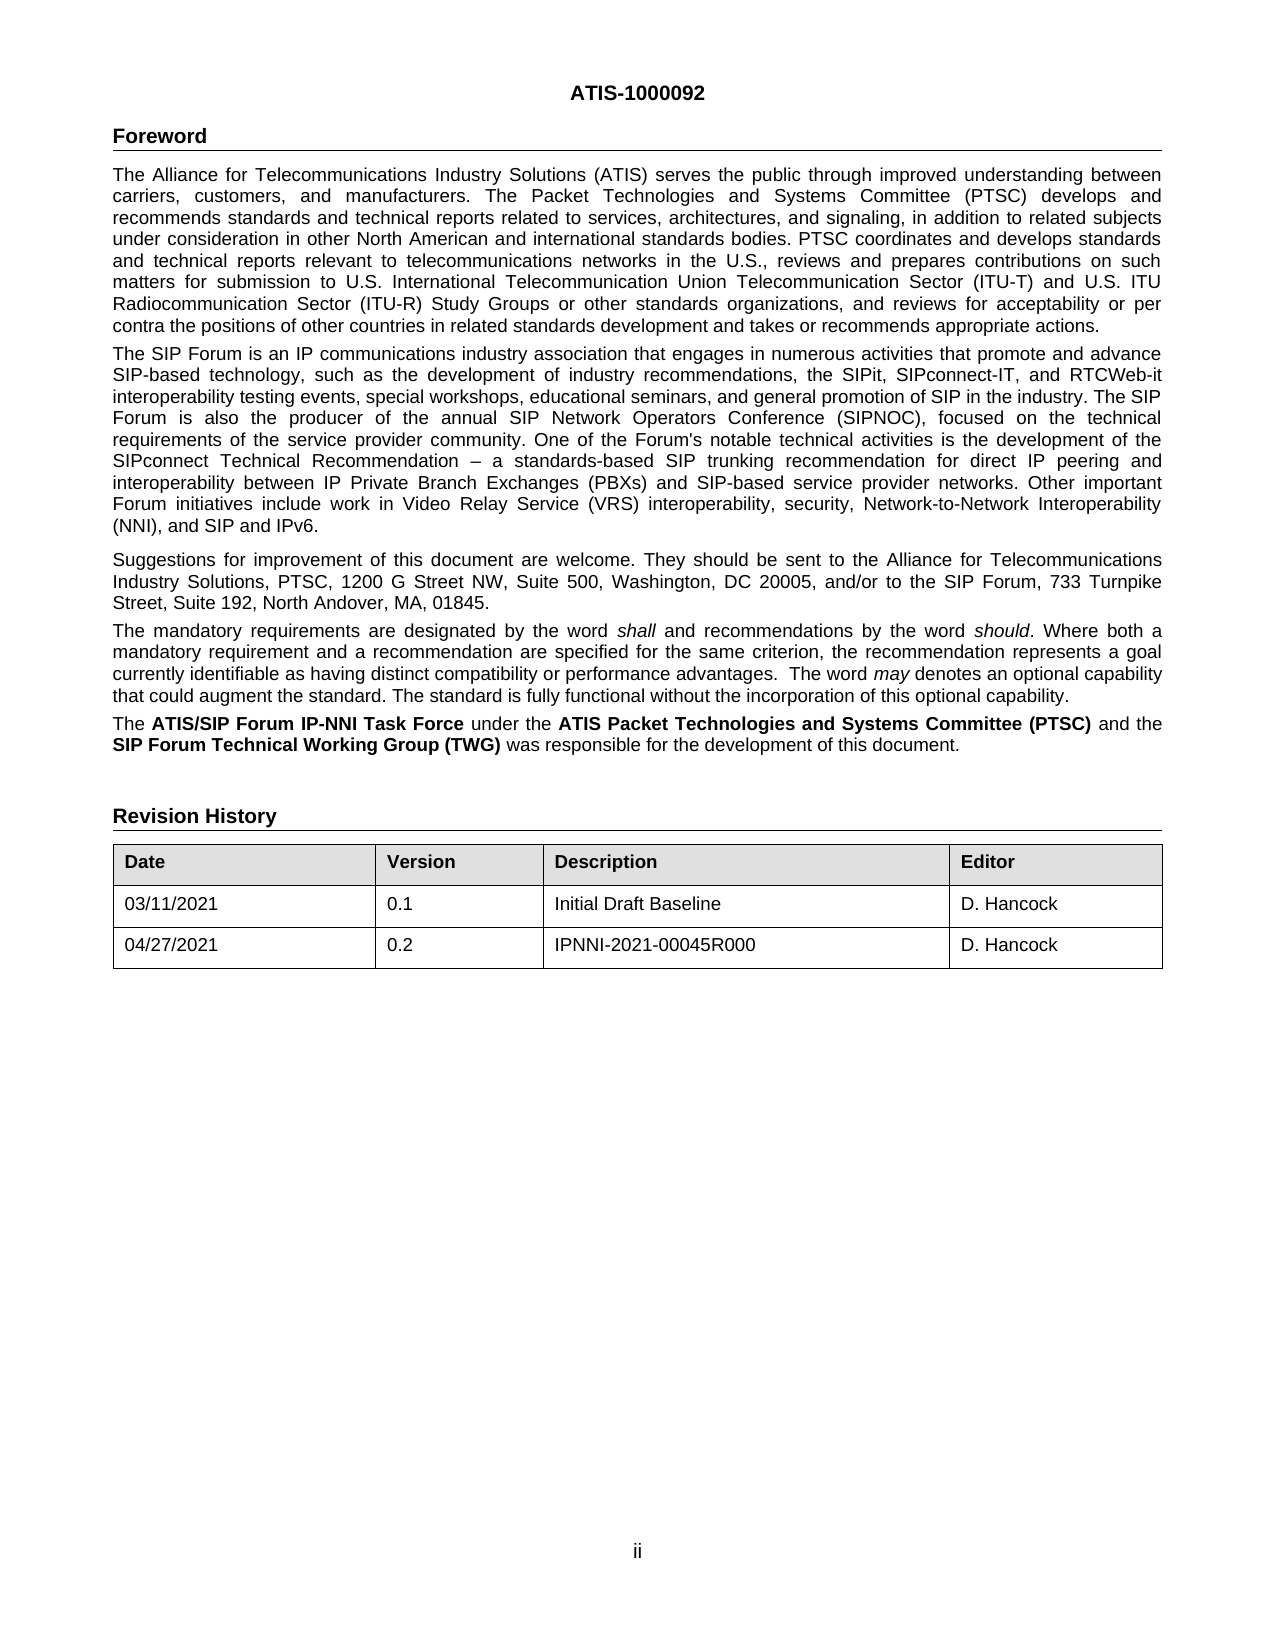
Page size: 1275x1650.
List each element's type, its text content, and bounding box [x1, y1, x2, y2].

table_cell D. Hancock [950, 928, 1162, 968]
table_header Description [544, 845, 949, 885]
text Revision History [112, 804, 1162, 831]
table_header Editor [950, 845, 1162, 885]
table_cell IPNNI-2021-00045R000 [544, 928, 949, 968]
text Foreword [112, 124, 1162, 151]
table_cell Initial Draft Baseline [544, 886, 949, 927]
table_header Date [114, 845, 375, 885]
table_cell 0.1 [376, 886, 543, 927]
text The ATIS/SIP Forum IP-NNI Task Force under the ATIS Packet Technologies and Systems Committee (PTSC) and the SIP Forum Technical Working Group (TWG) was responsible for the development of this document. [112, 712, 1162, 755]
table_cell 04/27/2021 [114, 928, 375, 968]
text The SIP Forum is an IP communications industry association that engages in numerous activities that promote and advance SIP-based technology, such as the development of industry recommendations, the SIPit, SIPconnect-IT, and RTCWeb-it interoperability testing events, special workshops, educational seminars, and general promotion of SIP in the industry. The SIP Forum is also the producer of the annual SIP Network Operators Conference (SIPNOC), focused on the technical requirements of the service provider community. One of the Forum's notable technical activities is the development of the SIPconnect Technical Recommendation – a standards-based SIP trunking recommendation for direct IP peering and interoperability between IP Private Branch Exchanges (PBXs) and SIP-based service provider networks. Other important Forum initiatives include work in Video Relay Service (VRS) interoperability, security, Network-to-Network Interoperability (NNI), and SIP and IPv6. [112, 342, 1162, 536]
table_cell D. Hancock [950, 886, 1162, 927]
text Suggestions for improvement of this document are welcome. They should be sent to the Alliance for Telecommunications Industry Solutions, PTSC, 1200 G Street NW, Suite 500, Washington, DC 20005, and/or to the SIP Forum, 733 Turnpike Street, Suite 192, North Andover, MA, 01845. [112, 549, 1162, 613]
text The mandatory requirements are designated by the word shall and recommendations by the word should. Where both a mandatory requirement and a recommendation are specified for the same criterion, the recommendation represents a goal currently identifiable as having distinct compatibility or performance advantages. The word may denotes an optional capability that could augment the standard. The standard is fully functional without the incorporation of this optional capability. [112, 620, 1162, 706]
table_cell 0.2 [376, 928, 543, 968]
text The Alliance for Telecommunications Industry Solutions (ATIS) serves the public through improved understanding between carriers, customers, and manufacturers. The Packet Technologies and Systems Committee (PTSC) develops and recommends standards and technical reports related to services, architectures, and signaling, in addition to related subjects under consideration in other North American and international standards bodies. PTSC coordinates and develops standards and technical reports relevant to telecommunications networks in the U.S., reviews and prepares contributions on such matters for submission to U.S. International Telecommunication Union Telecommunication Sector (ITU-T) and U.S. ITU Radiocommunication Sector (ITU-R) Study Groups or other standards organizations, and reviews for acceptability or per contra the positions of other countries in related standards development and takes or recommends appropriate actions. [112, 163, 1162, 336]
table_cell 03/11/2021 [114, 886, 375, 927]
table_header Version [376, 845, 543, 885]
